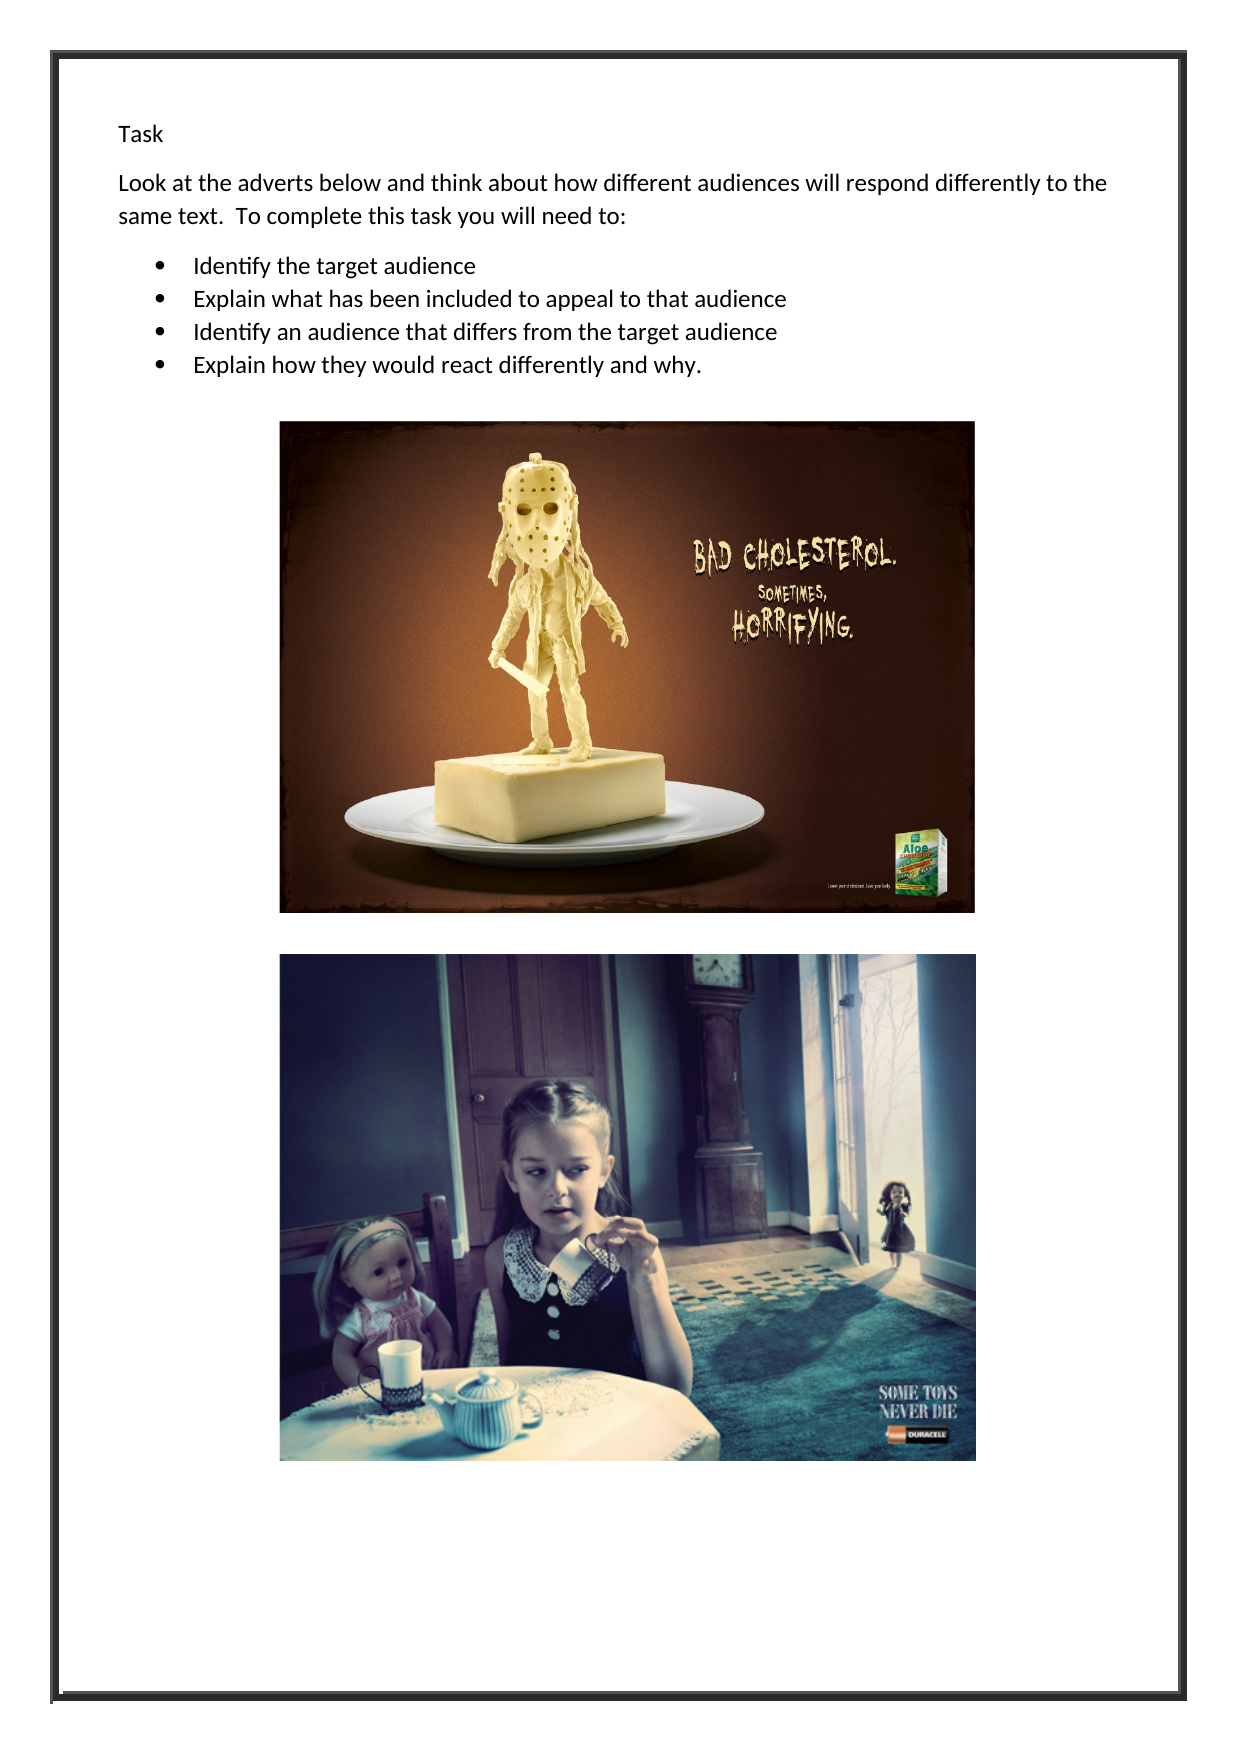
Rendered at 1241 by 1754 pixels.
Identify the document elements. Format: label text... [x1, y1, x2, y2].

list Identify the target audience [156, 250, 1122, 281]
list Identify an audience that differs from the target audience [156, 316, 1122, 346]
list Explain what has been included to appeal to that audience [156, 283, 1122, 313]
text Task [118, 118, 1122, 148]
picture [279, 421, 975, 913]
list Explain how they would react differently and why. [156, 349, 1122, 379]
picture [279, 954, 976, 1461]
text Look at the adverts below and think about how different audiences will respond differently to the same text. To complete this task you will need to: [118, 168, 1122, 231]
